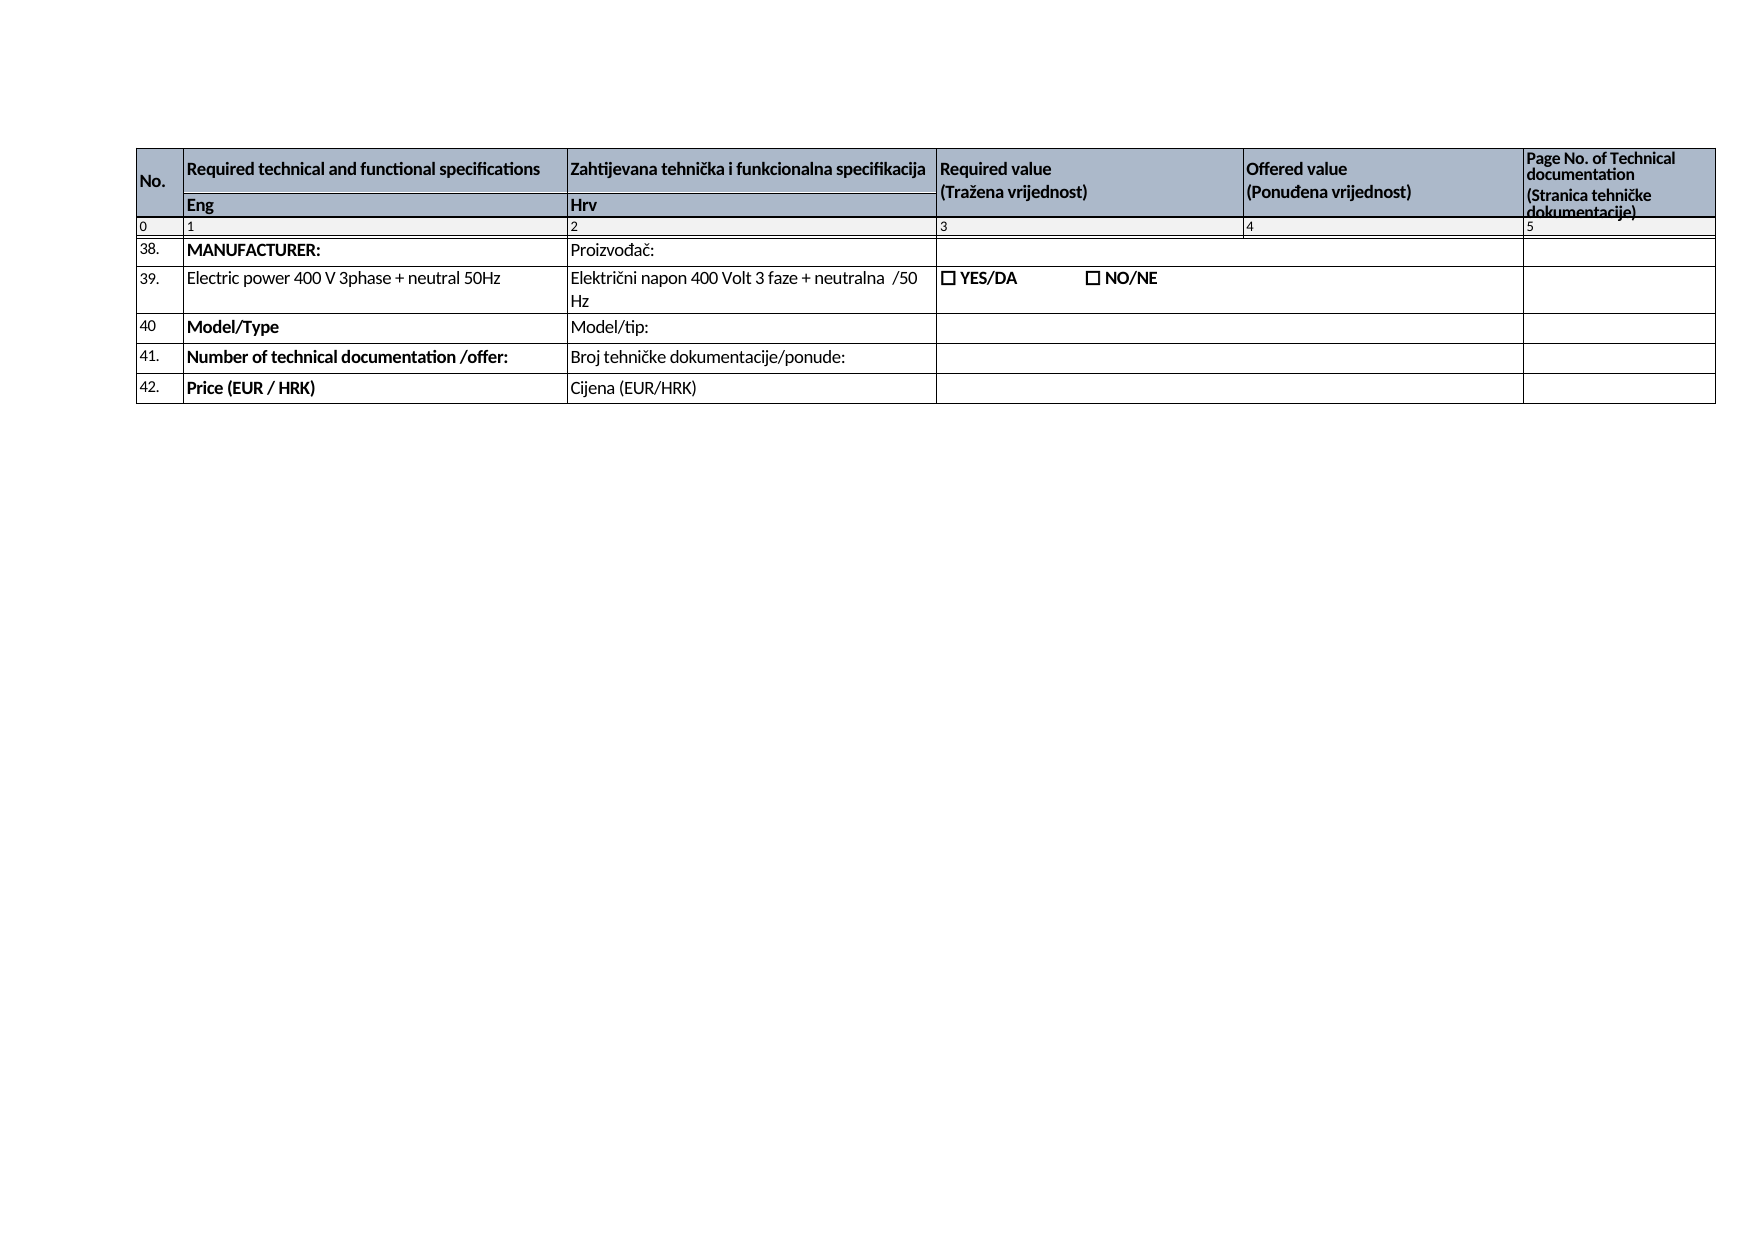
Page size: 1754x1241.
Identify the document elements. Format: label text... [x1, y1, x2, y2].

table_cell 41. [137, 344, 183, 373]
table_cell 0 [137, 218, 183, 235]
table_cell [1524, 344, 1715, 373]
table_cell [937, 344, 1523, 373]
table_cell Broj tehničke dokumentacije/ponude: [568, 344, 936, 373]
table_cell [1243, 374, 1523, 403]
table_header Offered value (Ponuđena vrijednost) [1244, 149, 1523, 216]
table_cell YES/DA NO/NE [937, 267, 1523, 312]
table_cell [1524, 374, 1715, 403]
table_cell [937, 374, 1243, 403]
table_cell [1524, 267, 1715, 312]
table_cell [937, 314, 1523, 343]
table_header Required technical and functional specifications [184, 149, 567, 192]
table_cell 4 [1244, 218, 1523, 235]
table_cell 1 [184, 218, 567, 235]
table_header Page No. of Technical documentation (Stranica tehničke dokumentacije) [1524, 149, 1715, 216]
table_cell 39. [137, 267, 183, 312]
table_cell 38. [137, 239, 183, 266]
table_cell Model/Type [184, 314, 567, 343]
table_cell 3 [937, 218, 1243, 235]
table_cell Number of technical documentation /offer: [184, 344, 567, 373]
table_cell [1524, 314, 1715, 343]
table_cell Eng [184, 194, 567, 216]
table_cell Price (EUR / HRK) [184, 374, 567, 403]
table_cell Hrv [568, 194, 936, 216]
table_cell 2 [568, 218, 936, 235]
table_cell Cijena (EUR/HRK) [568, 374, 936, 403]
table_cell Proizvođač: [568, 239, 936, 266]
table_header Required value (Tražena vrijednost) [937, 149, 1243, 216]
table_cell 40 [137, 314, 183, 343]
table_cell [1524, 239, 1715, 266]
table_cell Model/tip: [568, 314, 936, 343]
table_cell 5 [1524, 218, 1715, 235]
table_cell Electric power 400 V 3phase + neutral 50Hz [184, 267, 567, 312]
table_cell MANUFACTURER: [184, 239, 567, 266]
table_header Zahtijevana tehnička i funkcionalna specifikacija [568, 149, 936, 192]
table_cell 42. [137, 374, 183, 403]
table_cell Električni napon 400 Volt 3 faze + neutralna /50 Hz [568, 267, 936, 312]
table_cell [937, 239, 1523, 266]
table_header No. [137, 149, 183, 216]
